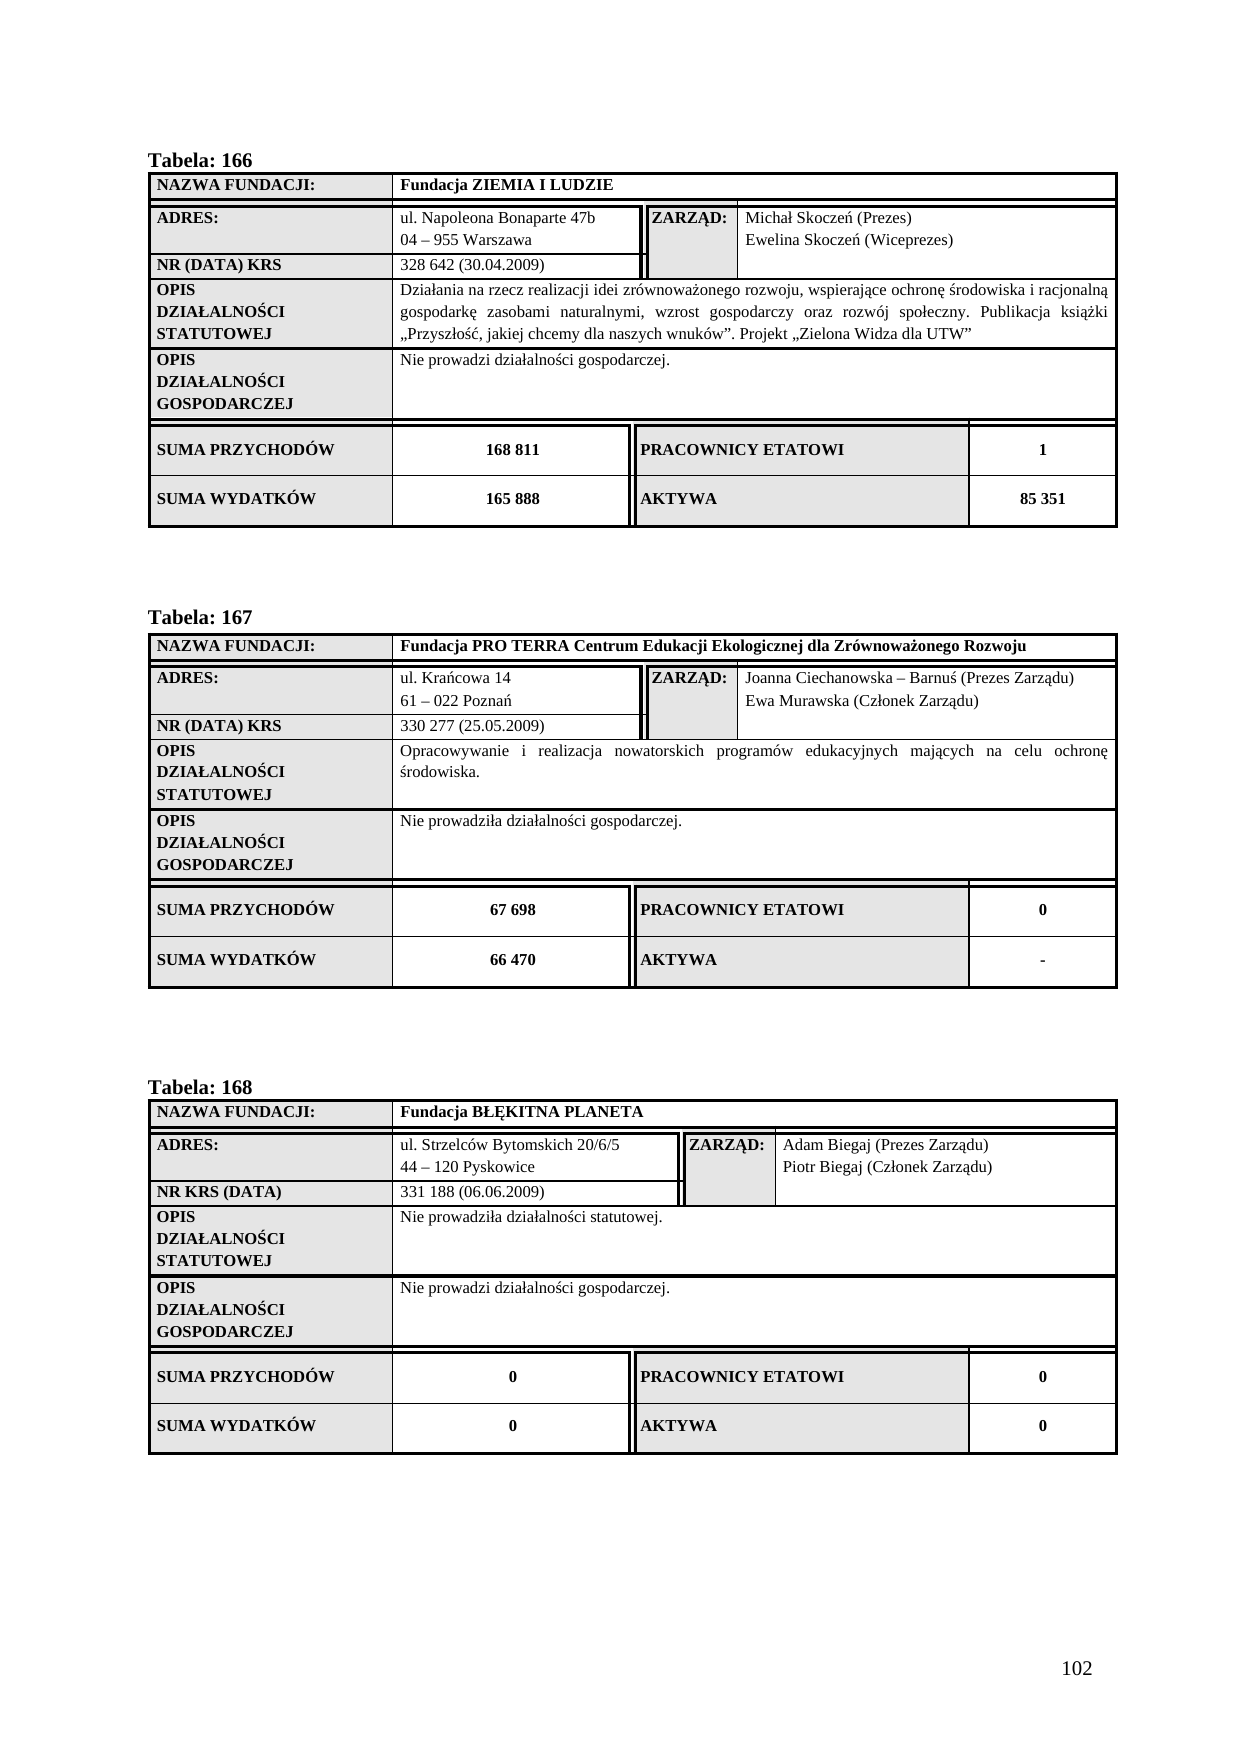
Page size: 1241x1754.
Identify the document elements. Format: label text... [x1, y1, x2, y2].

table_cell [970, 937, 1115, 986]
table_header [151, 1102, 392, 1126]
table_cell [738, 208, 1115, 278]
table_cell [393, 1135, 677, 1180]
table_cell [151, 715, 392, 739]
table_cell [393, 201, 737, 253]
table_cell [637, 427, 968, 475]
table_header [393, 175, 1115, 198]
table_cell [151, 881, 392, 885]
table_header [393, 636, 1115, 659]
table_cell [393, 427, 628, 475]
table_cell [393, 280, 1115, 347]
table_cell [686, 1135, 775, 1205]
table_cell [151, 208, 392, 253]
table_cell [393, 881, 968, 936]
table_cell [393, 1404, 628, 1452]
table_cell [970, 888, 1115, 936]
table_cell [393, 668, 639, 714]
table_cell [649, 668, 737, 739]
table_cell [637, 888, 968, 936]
text Tabela: 168 [148, 1075, 1093, 1099]
text Tabela: 167 [148, 605, 1093, 629]
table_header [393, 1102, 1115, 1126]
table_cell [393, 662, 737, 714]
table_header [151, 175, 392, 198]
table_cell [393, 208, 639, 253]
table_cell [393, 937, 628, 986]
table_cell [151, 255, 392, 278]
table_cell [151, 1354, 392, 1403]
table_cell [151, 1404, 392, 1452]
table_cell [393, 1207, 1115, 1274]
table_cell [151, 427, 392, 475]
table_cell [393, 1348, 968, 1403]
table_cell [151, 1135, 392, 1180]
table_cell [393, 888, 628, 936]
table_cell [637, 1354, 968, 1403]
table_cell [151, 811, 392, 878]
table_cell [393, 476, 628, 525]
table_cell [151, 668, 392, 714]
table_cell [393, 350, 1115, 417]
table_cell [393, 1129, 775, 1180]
text Tabela: 166 [148, 148, 1093, 172]
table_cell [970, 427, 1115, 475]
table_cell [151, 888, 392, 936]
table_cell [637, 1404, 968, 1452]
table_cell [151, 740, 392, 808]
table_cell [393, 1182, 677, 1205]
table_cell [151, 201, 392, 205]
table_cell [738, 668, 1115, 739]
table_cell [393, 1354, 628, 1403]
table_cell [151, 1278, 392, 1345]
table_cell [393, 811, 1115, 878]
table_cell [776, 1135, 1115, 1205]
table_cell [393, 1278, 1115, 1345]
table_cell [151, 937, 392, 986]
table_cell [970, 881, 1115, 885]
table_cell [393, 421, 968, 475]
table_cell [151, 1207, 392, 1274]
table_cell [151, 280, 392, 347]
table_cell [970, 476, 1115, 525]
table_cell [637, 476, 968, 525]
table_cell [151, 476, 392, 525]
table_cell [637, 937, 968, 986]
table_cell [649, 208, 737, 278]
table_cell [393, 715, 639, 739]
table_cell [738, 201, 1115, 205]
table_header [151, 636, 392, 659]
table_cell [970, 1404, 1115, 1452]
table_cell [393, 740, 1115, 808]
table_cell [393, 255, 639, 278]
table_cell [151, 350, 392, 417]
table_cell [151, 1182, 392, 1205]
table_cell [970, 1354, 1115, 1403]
